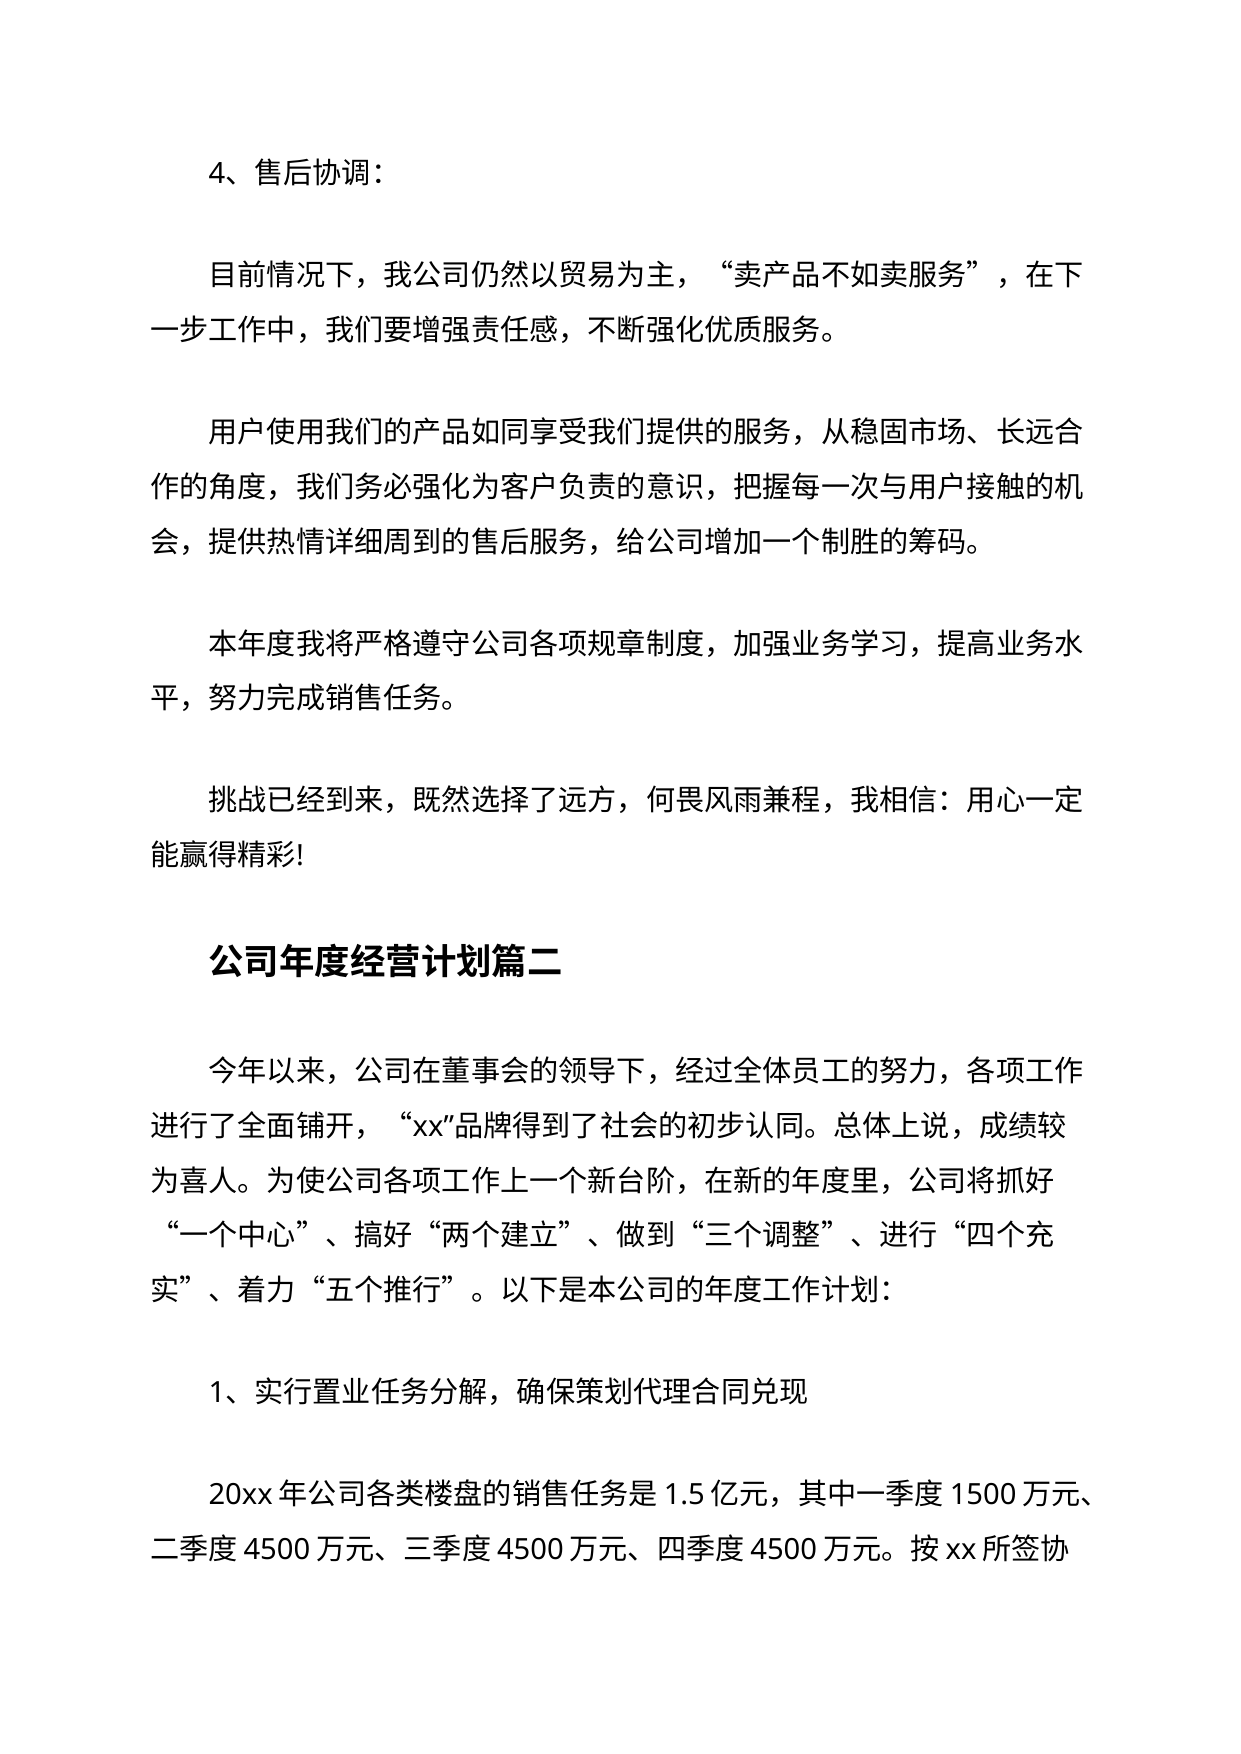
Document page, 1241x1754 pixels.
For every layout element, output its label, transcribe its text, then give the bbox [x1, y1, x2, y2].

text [150, 1471, 1090, 1568]
text 今年以来，公司在董事会的领导下，经过全体员工的努力，各项工作进行了全面铺开，“xx”品牌得到了社会的初步认同。总体上说，成绩较为喜人。为使公司各项工作上一个新台阶，在新的年度里，公司将抓好“一个中心”、搞好“两个建立”、做到“三个调整”、进行“四个充实”、着力“五个推行”。以下是本公司的年度工作计划： [150, 1047, 1090, 1309]
text 用户使用我们的产品如同享受我们提供的服务，从稳固市场、长远合作的角度，我们务必强化为客户负责的意识，把握每一次与用户接触的机会，提供热情详细周到的售后服务，给公司增加一个制胜的筹码。 [150, 409, 1090, 561]
text 目前情况下，我公司仍然以贸易为主，“卖产品不如卖服务”，在下一步工作中，我们要增强责任感，不断强化优质服务。 [150, 252, 1090, 349]
text 1、实行置业任务分解，确保策划代理合同兑现 [150, 1369, 1090, 1411]
text 公司年度经营计划篇二 [150, 934, 1090, 985]
text 4、售后协调： [150, 150, 1090, 192]
text 挑战已经到来，既然选择了远方，何畏风雨兼程，我相信：用心一定能赢得精彩! [150, 777, 1090, 874]
text 本年度我将严格遵守公司各项规章制度，加强业务学习，提高业务水平，努力完成销售任务。 [150, 620, 1090, 717]
